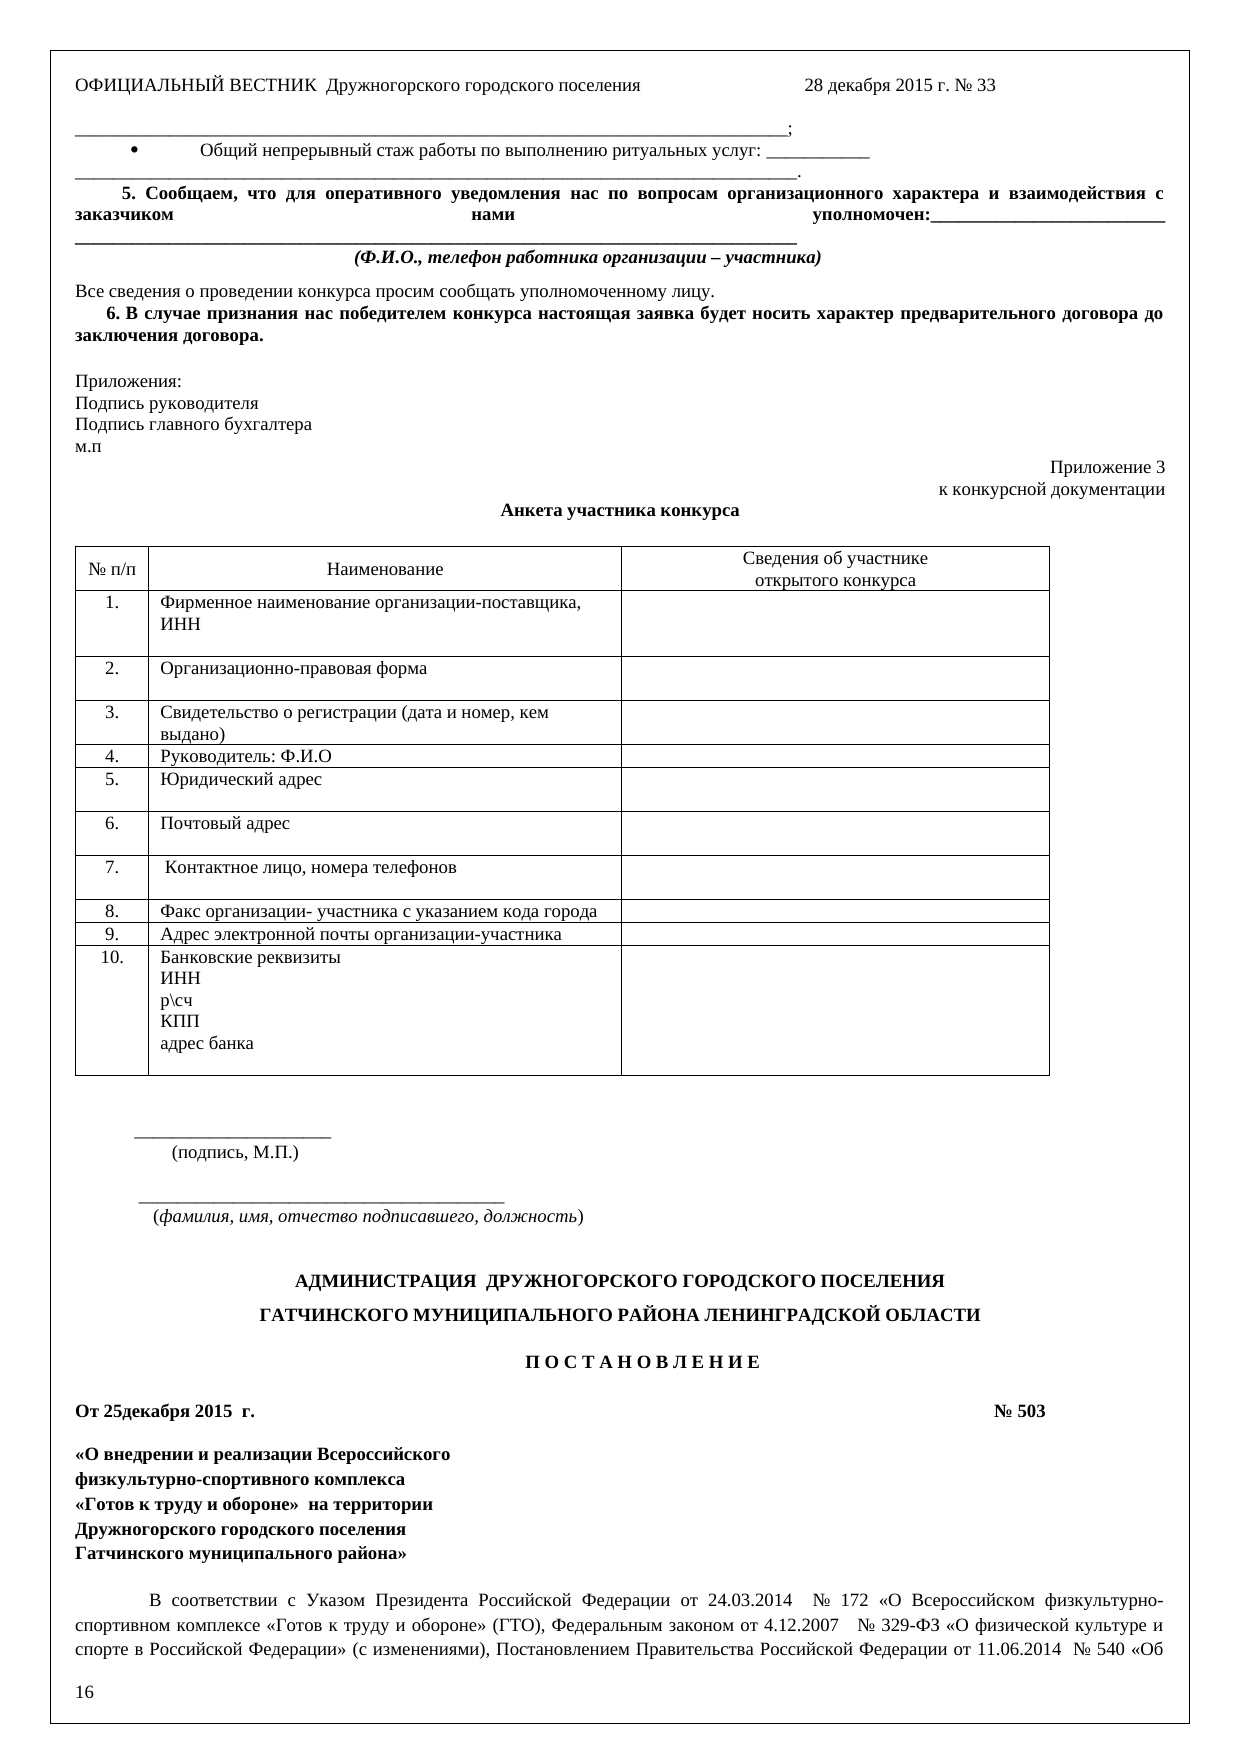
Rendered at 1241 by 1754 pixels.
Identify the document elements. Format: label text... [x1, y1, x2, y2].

table_cell [622, 923, 1049, 944]
text _____________________ [75, 1119, 1165, 1141]
text Анкета участника конкурса [75, 499, 1165, 521]
table_header № п/п [76, 547, 148, 590]
text Гатчинского муниципального района» [75, 1542, 1165, 1564]
table_cell [622, 591, 1049, 656]
table_cell 6. [76, 812, 148, 855]
table_cell Контактное лицо, номера телефонов [149, 856, 621, 899]
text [75, 1589, 1165, 1660]
text м.п [75, 435, 1165, 456]
list Общий непрерывный стаж работы по выполнению ритуальных услуг: ___________ [75, 138, 1165, 160]
table_header Сведения об участнике открытого конкурса [622, 547, 1049, 590]
table_cell [622, 701, 1049, 744]
text _____________________________________________________________________________. [75, 160, 1165, 182]
text (Ф.И.О., телефон работника организации – участника) [75, 246, 1165, 268]
text АДМИНИСТРАЦИЯ ДРУЖНОГОРСКОГО ГОРОДСКОГО ПОСЕЛЕНИЯ [75, 1270, 1165, 1292]
text Дружногорского городского поселения [75, 1517, 1165, 1539]
table_cell [622, 745, 1049, 767]
table_cell [622, 946, 1049, 1075]
text «Готов к труду и обороне» на территории [75, 1493, 1165, 1514]
table_cell 9. [76, 923, 148, 944]
text Подпись главного бухгалтера [75, 413, 1165, 435]
table_header Наименование [149, 547, 621, 590]
table_cell 10. [76, 946, 148, 1075]
table_cell [622, 768, 1049, 811]
table_cell [622, 812, 1049, 855]
table_cell Фирменное наименование организации-поставщика, ИНН [149, 591, 621, 656]
table_cell 4. [76, 745, 148, 767]
table_cell [622, 856, 1049, 899]
table_cell 8. [76, 900, 148, 922]
table_cell 7. [76, 856, 148, 899]
table_cell Юридический адрес [149, 768, 621, 811]
table_cell Банковские реквизиты ИНН р\сч КПП адрес банка [149, 946, 621, 1075]
text 6. В случае признания нас победителем конкурса настоящая заявка будет носить характер предварительного договора до заключения договора. [75, 302, 1165, 345]
text (фамилия, имя, отчество подписавшего, должность) [75, 1205, 1165, 1227]
table_cell 2. [76, 657, 148, 700]
table_cell Адрес электронной почты организации-участника [149, 923, 621, 944]
text Приложение 3 [75, 456, 1165, 478]
table_cell 1. [76, 591, 148, 656]
text 5. Сообщаем, что для оперативного уведомления нас по вопросам организационного характера и взаимодействия с заказчиком нами уполномочен:_________________________ _____________________________________________________________________________ [75, 182, 1165, 246]
text От 25декабря 2015 г. № 503 [75, 1400, 1165, 1422]
table_cell Организационно-правовая форма [149, 657, 621, 700]
text (подпись, М.П.) [75, 1141, 1165, 1162]
text Подпись руководителя [75, 392, 1165, 413]
text Все сведения о проведении конкурса просим сообщать уполномоченному лицу. [75, 280, 1165, 302]
text Приложения: [75, 370, 1165, 392]
table_cell [622, 900, 1049, 922]
table_cell 3. [76, 701, 148, 744]
table_cell Факс организации- участника с указанием кода города [149, 900, 621, 922]
text ГАТЧИНСКОГО МУНИЦИПАЛЬНОГО РАЙОНА ЛЕНИНГРАДСКОЙ ОБЛАСТИ [75, 1304, 1165, 1326]
text к конкурсной документации [75, 478, 1165, 499]
text физкультурно-спортивного комплекса [75, 1468, 1165, 1489]
table_cell 5. [76, 768, 148, 811]
table_cell [622, 657, 1049, 700]
table_cell Свидетельство о регистрации (дата и номер, кем выдано) [149, 701, 621, 744]
table_cell Почтовый адрес [149, 812, 621, 855]
text ____________________________________________________________________________; [75, 117, 1165, 138]
text _______________________________________ [75, 1184, 1165, 1205]
text «О внедрении и реализации Всероссийского [75, 1443, 1165, 1465]
subtitle П О С Т А Н О В Л Е Н И Е [75, 1351, 1165, 1372]
table_cell Руководитель: Ф.И.О [149, 745, 621, 767]
